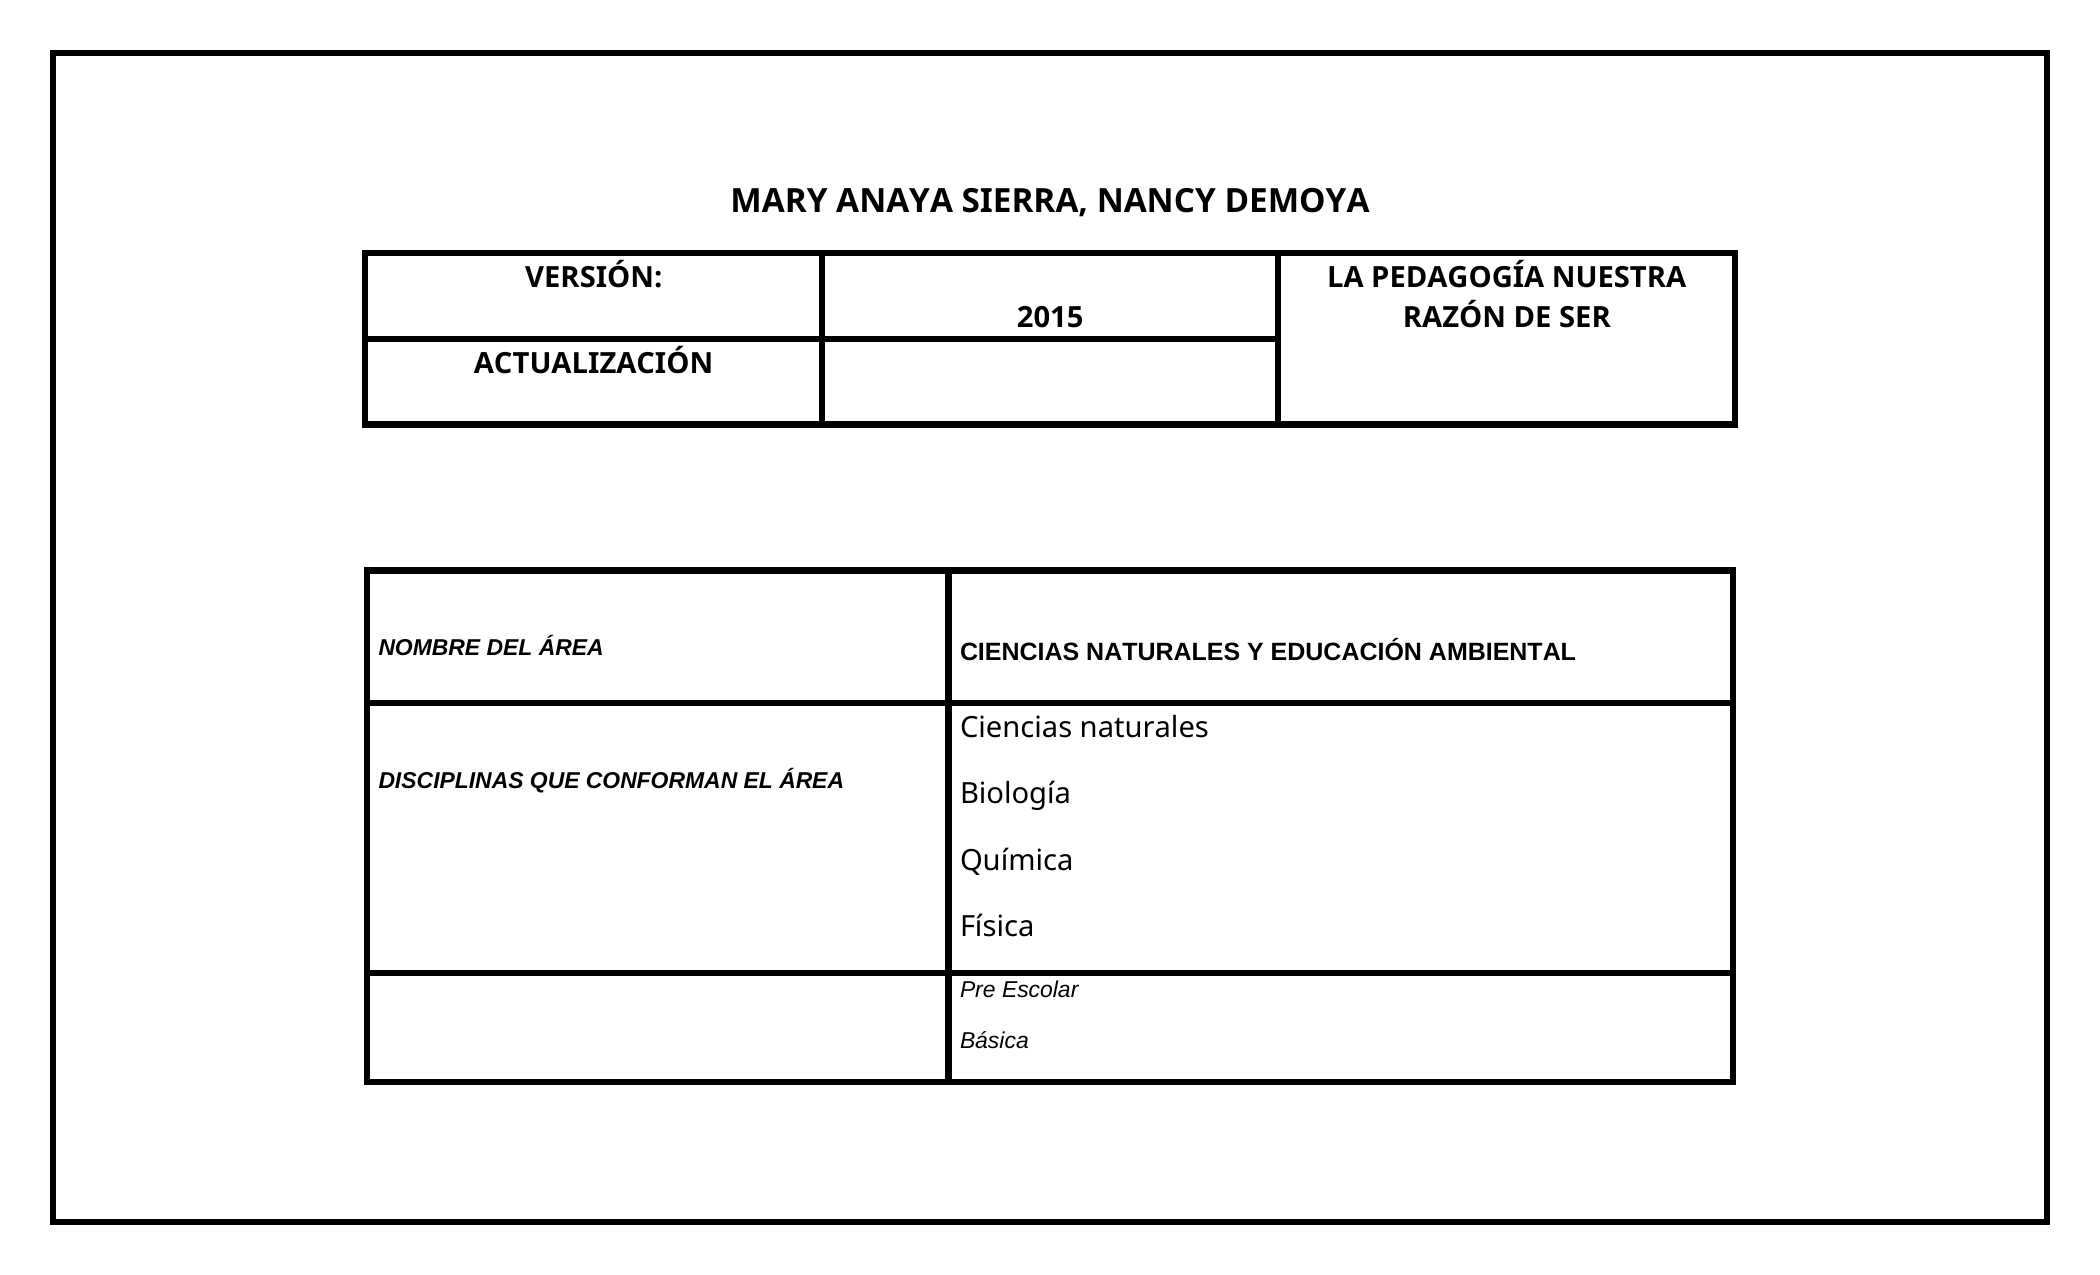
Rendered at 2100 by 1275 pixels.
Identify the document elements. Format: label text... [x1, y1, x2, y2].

table_header LA PEDAGOGÍA NUESTRA RAZÓN DE SER [1281, 256, 1732, 421]
table_cell DISCIPLINAS QUE CONFORMAN EL ÁREA [370, 706, 945, 970]
table_cell Ciencias naturales Biología Química Física [952, 706, 1730, 970]
table_header VERSIÓN: [368, 256, 819, 336]
table_cell [825, 342, 1275, 421]
table_header 2015 [825, 256, 1275, 336]
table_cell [370, 976, 945, 1078]
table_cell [952, 976, 1730, 1078]
table_header NOMBRE DEL ÁREA [370, 574, 945, 700]
text MARY ANAYA SIERRA, NANCY DEMOYA [147, 177, 1952, 223]
table_cell ACTUALIZACIÓN [368, 342, 819, 421]
table_header CIENCIAS NATURALES Y EDUCACIÓN AMBIENTAL [952, 574, 1730, 700]
